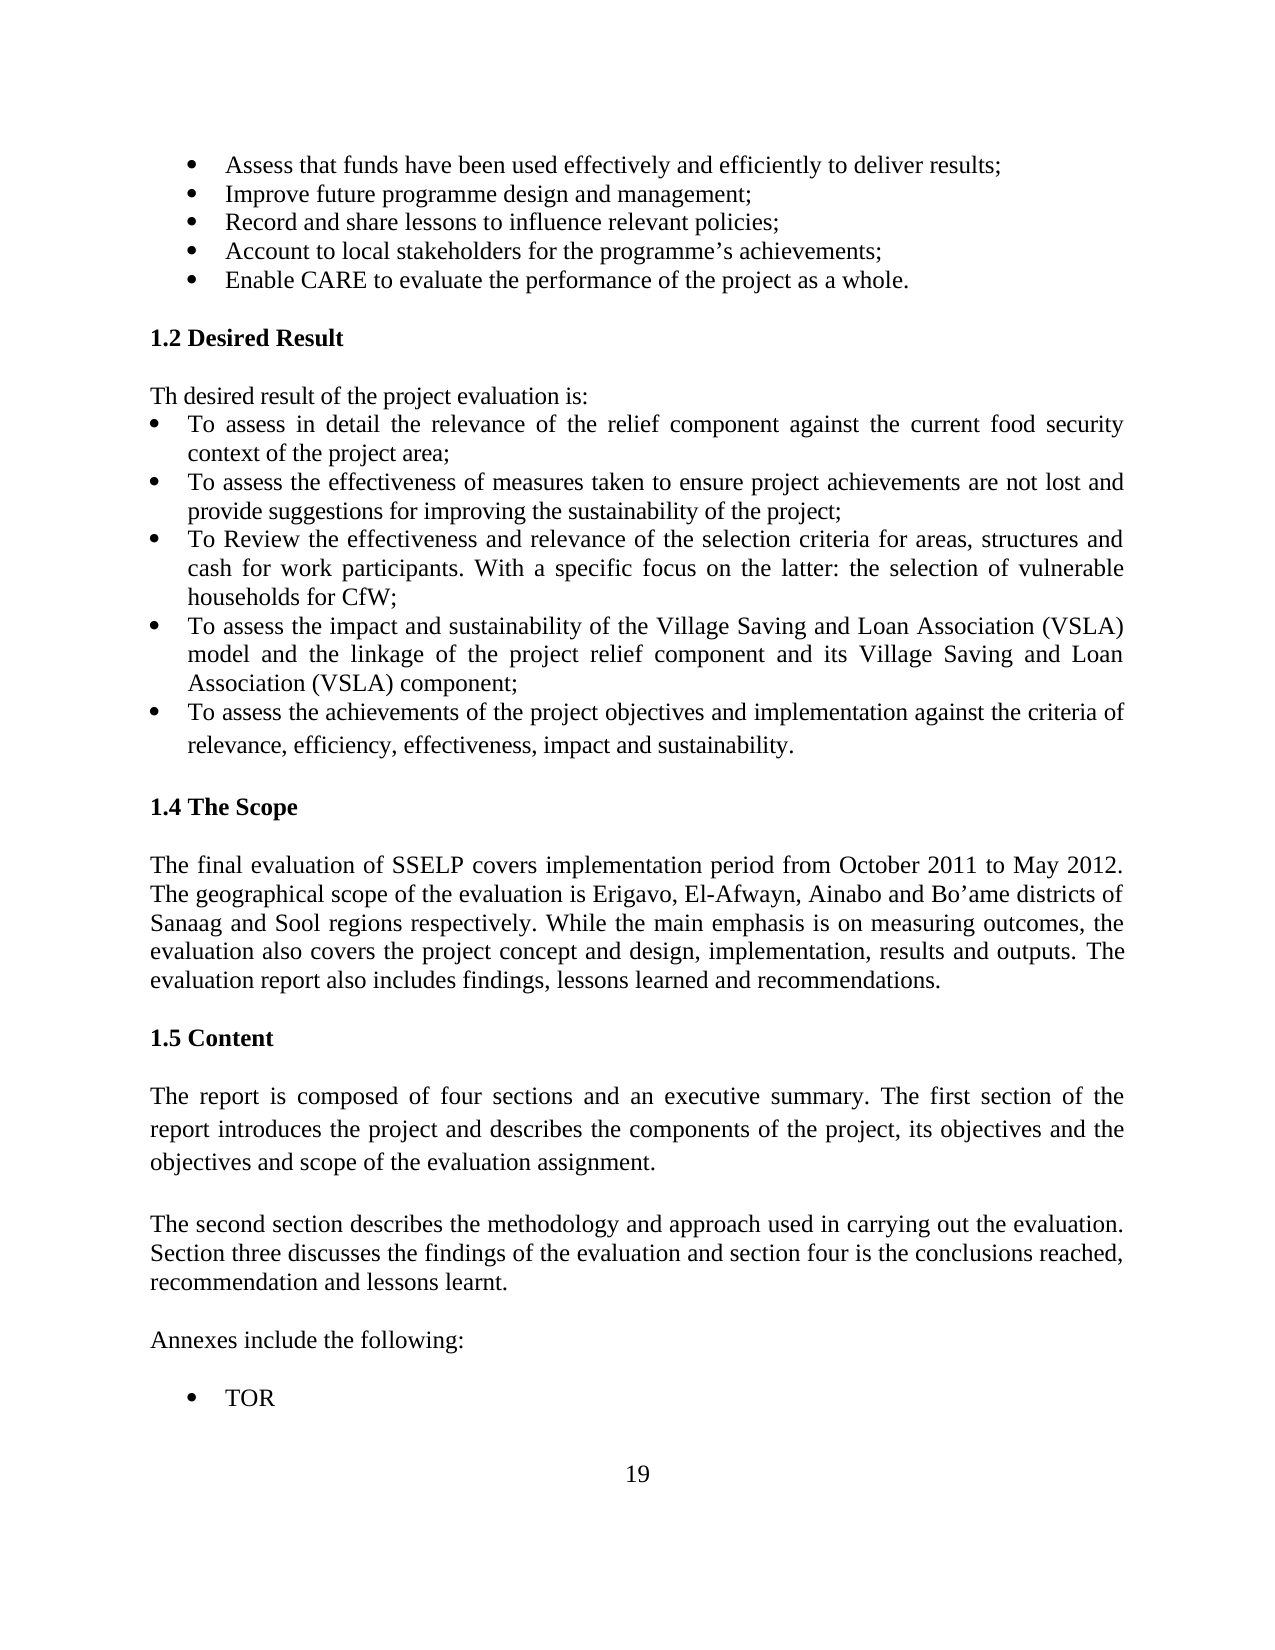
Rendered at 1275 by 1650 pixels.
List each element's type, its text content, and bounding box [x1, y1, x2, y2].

list Desired Result [150, 323, 1125, 352]
list To assess in detail the relevance of the relief component against the current food security context of the project area; [150, 409, 1125, 467]
list Enable CARE to evaluate the performance of the project as a whole. [187, 265, 1125, 294]
list Improve future programme design and management; [187, 179, 1125, 207]
list To assess the effectiveness of measures taken to ensure project achievements are not lost and provide suggestions for improving the sustainability of the project; [150, 467, 1125, 524]
list To Review the effectiveness and relevance of the selection criteria for areas, structures and cash for work participants. With a specific focus on the latter: the selection of vulnerable households for CfW; [150, 524, 1125, 611]
list Record and share lessons to influence relevant policies; [187, 207, 1125, 236]
list Account to local stakeholders for the programme’s achievements; [187, 236, 1125, 265]
subtitle The Scope [150, 792, 1125, 821]
text The report is composed of four sections and an executive summary. The first section of the report introduces the project and describes the components of the project, its objectives and the objectives and scope of the evaluation assignment. [150, 1081, 1125, 1176]
list To assess the impact and sustainability of the Village Saving and Loan Association (VSLA) model and the linkage of the project relief component and its Village Saving and Loan Association (VSLA) component; [150, 611, 1125, 697]
subtitle Content [150, 1023, 1125, 1052]
text Annexes include the following: [150, 1325, 1125, 1353]
list TOR [187, 1383, 1125, 1411]
text Th desired result of the project evaluation is: [150, 381, 1125, 409]
list Assess that funds have been used effectively and efficiently to deliver results; [187, 150, 1125, 179]
list To assess the achievements of the project objectives and implementation against the criteria of relevance, efficiency, effectiveness, impact and sustainability. [150, 697, 1125, 759]
text The second section describes the methodology and approach used in carrying out the evaluation. Section three discusses the findings of the evaluation and section four is the conclusions reached, recommendation and lessons learnt. [150, 1209, 1125, 1296]
text The final evaluation of SSELP covers implementation period from October 2011 to May 2012. The geographical scope of the evaluation is Erigavo, El-Afwayn, Ainabo and Bo’ame districts of Sanaag and Sool regions respectively. While the main emphasis is on measuring outcomes, the evaluation also covers the project concept and design, implementation, results and outputs. The evaluation report also includes findings, lessons learned and recommendations. [150, 850, 1125, 994]
